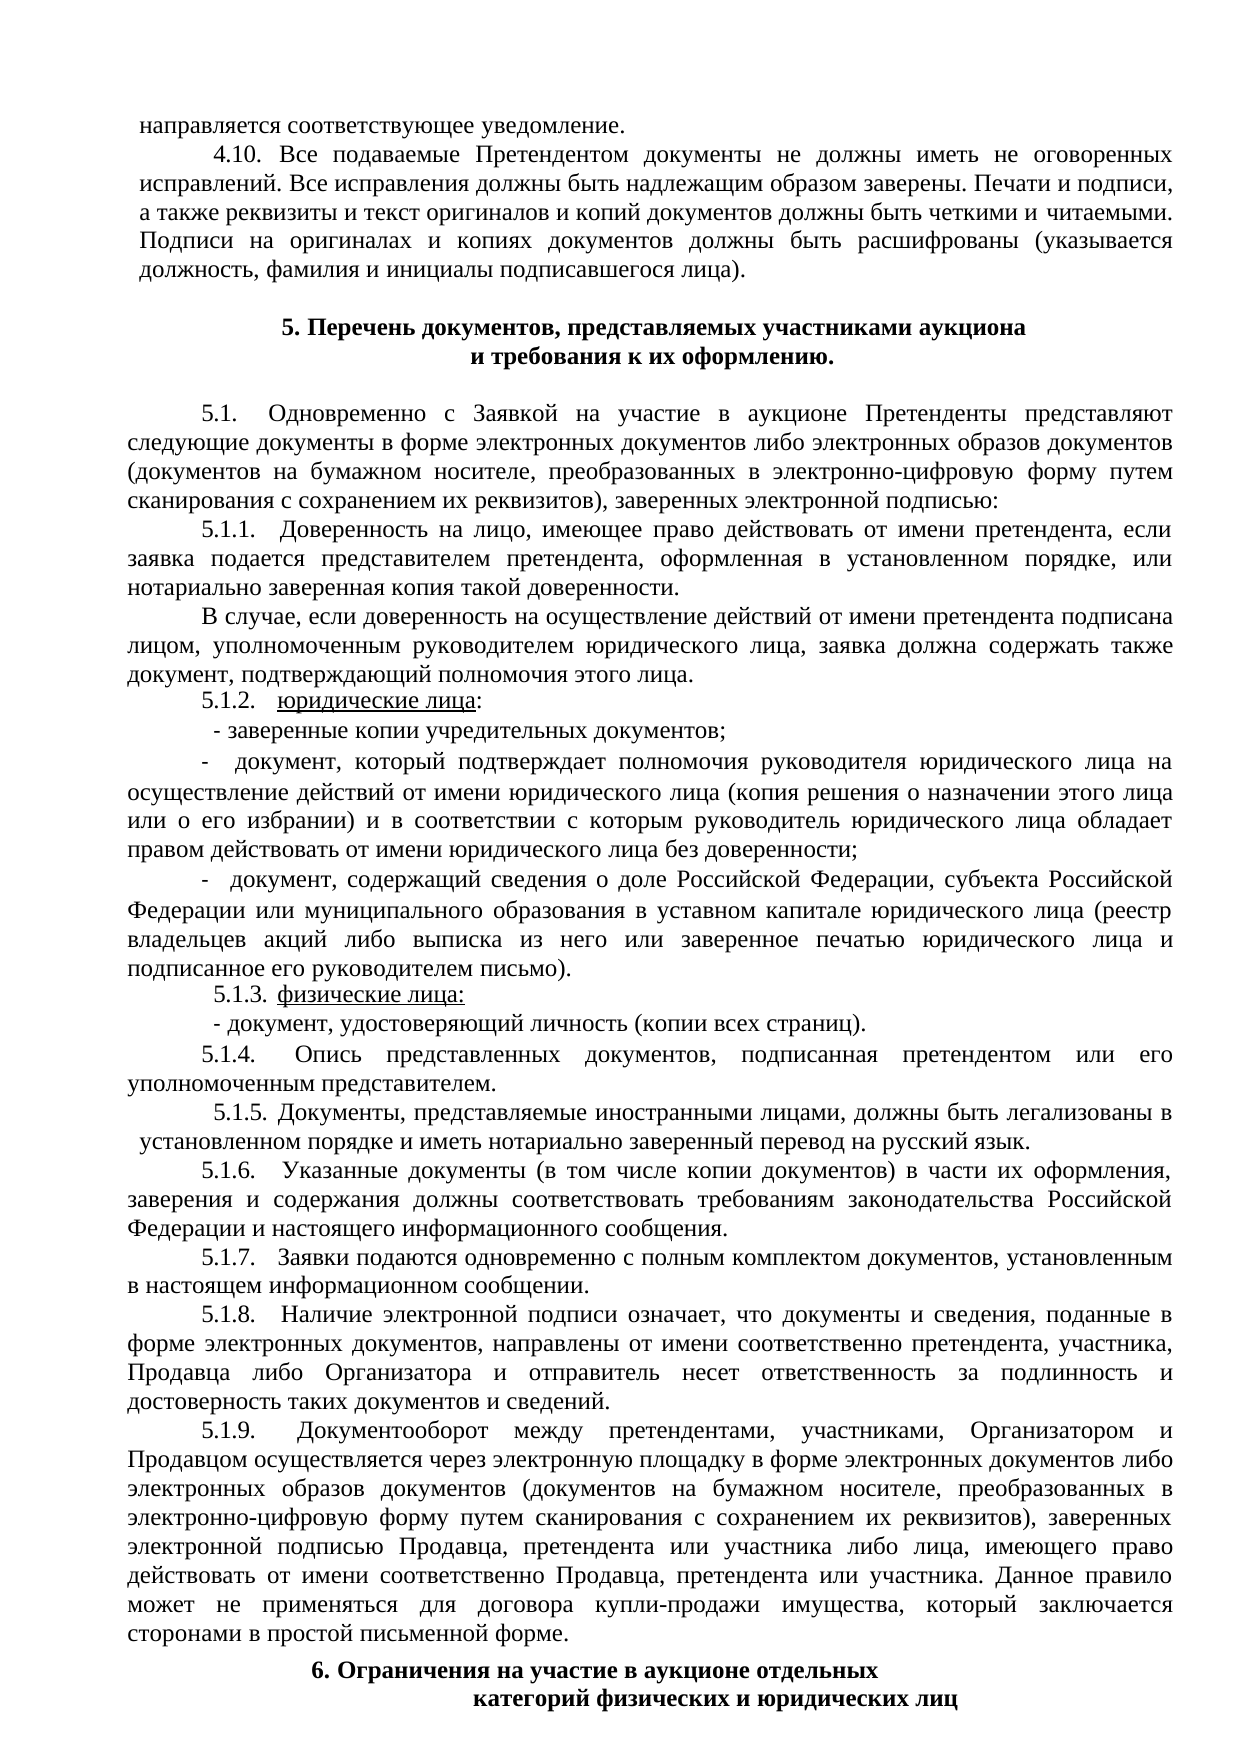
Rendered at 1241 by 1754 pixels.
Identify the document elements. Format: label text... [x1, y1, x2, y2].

list Все подаваемые Претендентом документы не должны иметь не оговоренных исправлений. Все исправления должны быть надлежащим образом заверены. Печати и подписи, а также реквизиты и текст оригиналов и копий документов должны быть четкими и читаемыми. Подписи на оригиналах и копиях документов должны быть расшифрованы (указывается должность, фамилия и инициалы подписавшегося лица). [139, 139, 1173, 283]
subtitle Перечень документов, представляемых участниками аукциона и требования к их оформлению. [281, 312, 1030, 369]
list юридические лица: [201, 688, 1184, 714]
list Наличие электронной подписи означает, что документы и сведения, поданные в форме электронных документов, направлены от имени соответственно претендента, участника, Продавца либо Организатора и отправитель несет ответственность за подлинность и достоверность таких документов и сведений. [127, 1299, 1173, 1415]
list Опись представленных документов, подписанная претендентом или его уполномоченным представителем. [127, 1039, 1173, 1097]
list Заявки подаются одновременно с полным комплектом документов, установленным в настоящем информационном сообщении. [127, 1242, 1173, 1299]
list документ, содержащий сведения о доле Российской Федерации, субъекта Российской Федерации или муниципального образования в уставном капитале юридического лица (реестр владельцев акций либо выписка из него или заверенное печатью юридического лица и подписанное его руководителем письмо). [127, 863, 1173, 982]
list физические лица: [213, 982, 1184, 1007]
list заверенные копии учредительных документов; [213, 714, 1184, 745]
list Указанные документы (в том числе копии документов) в части их оформления, заверения и содержания должны соответствовать требованиям законодательства Российской Федерации и настоящего информационного сообщения. [127, 1155, 1172, 1241]
list Одновременно с Заявкой на участие в аукционе Претенденты представляют следующие документы в форме электронных документов либо электронных образов документов (документов на бумажном носителе, преобразованных в электронно-цифровую форму путем сканирования с сохранением их реквизитов), заверенных электронной подписью: [127, 398, 1173, 514]
text В случае, если доверенность на осуществление действий от имени претендента подписана лицом, уполномоченным руководителем юридического лица, заявка должна содержать также документ, подтверждающий полномочия этого лица. [127, 601, 1173, 688]
list Документы, представляемые иностранными лицами, должны быть легализованы в установленном порядке и иметь нотариально заверенный перевод на русский язык. [139, 1097, 1173, 1154]
subtitle Ограничения на участие в аукционе отдельных категорий физических и юридических лиц [311, 1655, 1001, 1712]
list Доверенность на лицо, имеющее право действовать от имени претендента, если заявка подается представителем претендента, оформленная в установленном порядке, или нотариально заверенная копия такой доверенности. [127, 514, 1173, 601]
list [139, 110, 1173, 139]
list Документооборот между претендентами, участниками, Организатором и Продавцом осуществляется через электронную площадку в форме электронных документов либо электронных образов документов (документов на бумажном носителе, преобразованных в электронно-цифровую форму путем сканирования с сохранением их реквизитов), заверенных электронной подписью Продавца, претендента или участника либо лица, имеющего право действовать от имени соответственно Продавца, претендента или участника. Данное правило может не применяться для договора купли-продажи имущества, который заключается сторонами в простой письменной форме. [127, 1415, 1173, 1647]
list документ, который подтверждает полномочия руководителя юридического лица на осуществление действий от имени юридического лица (копия решения о назначении этого лица или о его избрании) и в соответствии с которым руководитель юридического лица обладает правом действовать от имени юридического лица без доверенности; [127, 745, 1173, 863]
list документ, удостоверяющий личность (копии всех страниц). [213, 1007, 1184, 1039]
